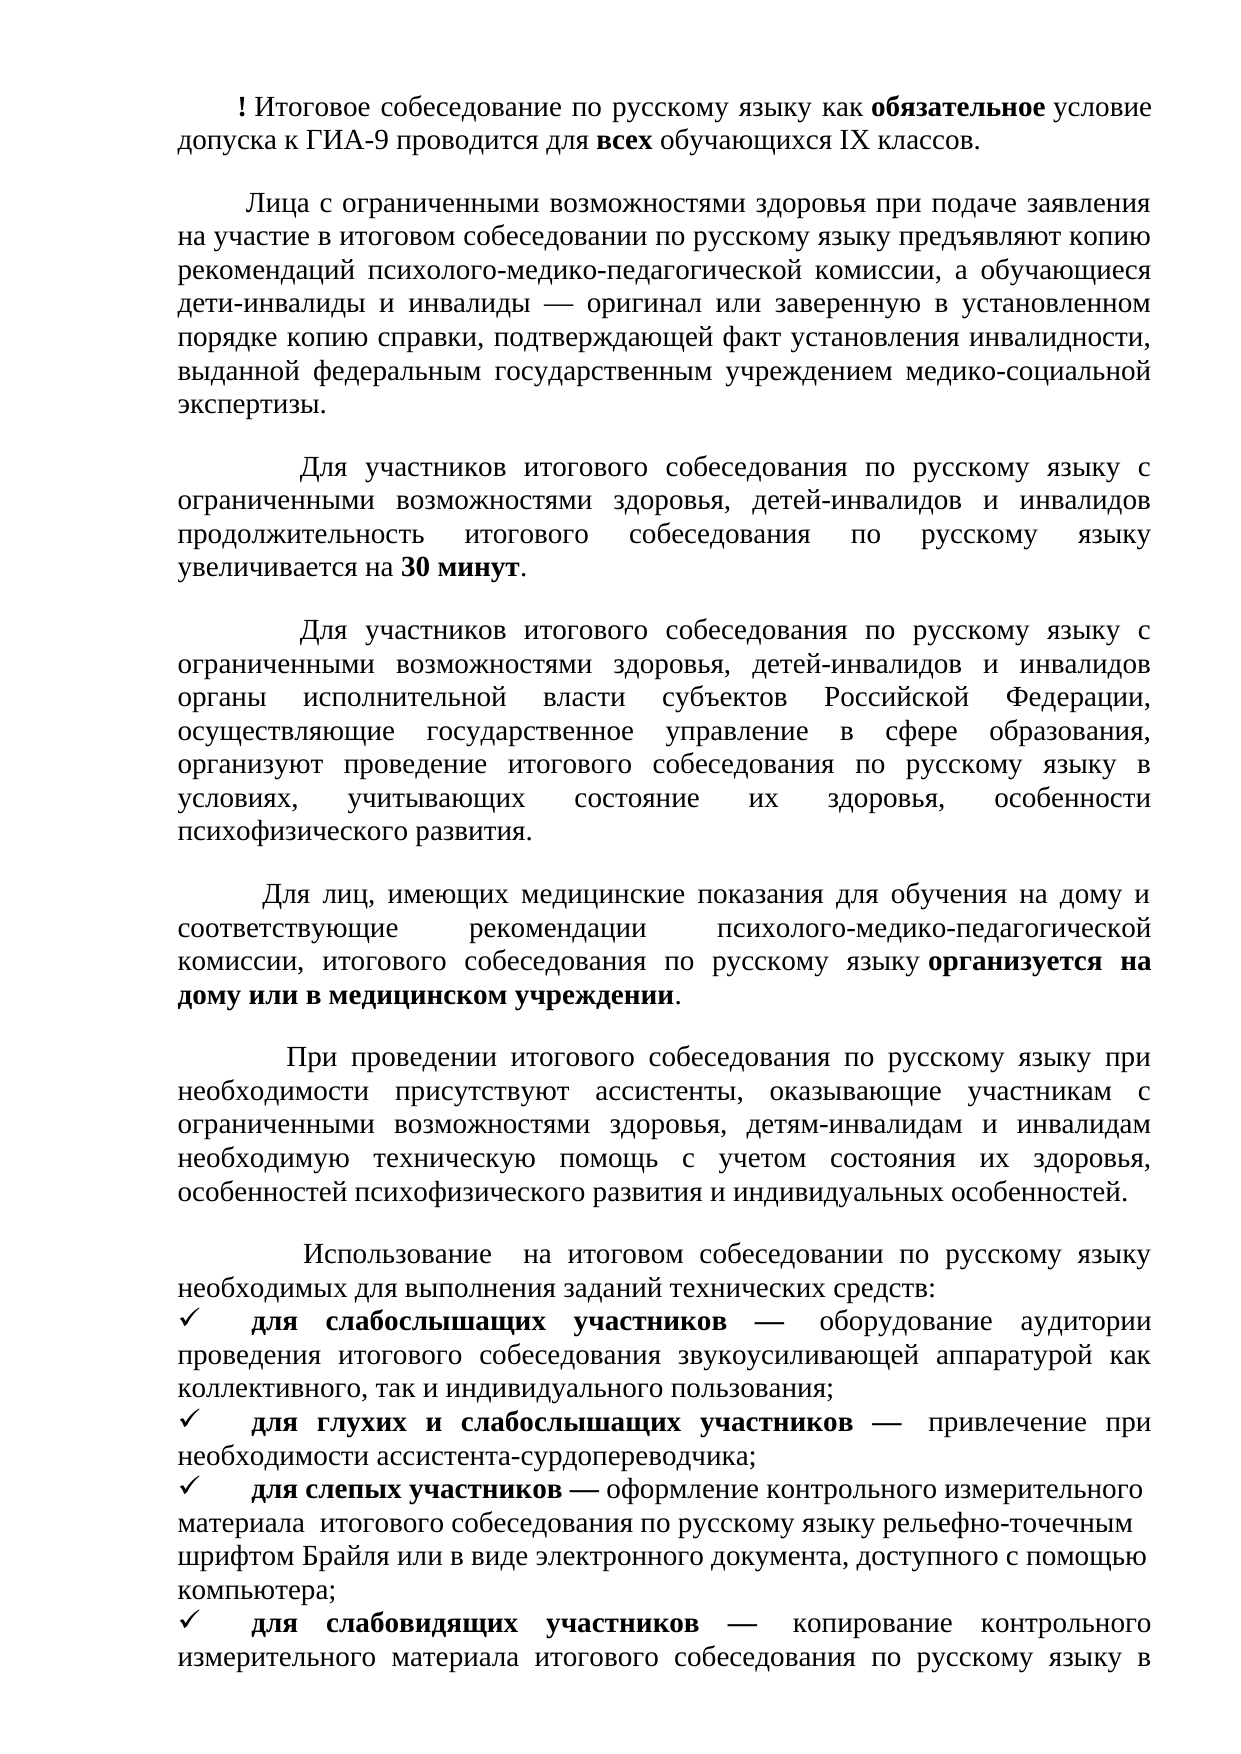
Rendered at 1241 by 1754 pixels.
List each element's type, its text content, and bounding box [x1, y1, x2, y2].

text Для участников итогового собеседования по русскому языку с ограниченными возможностями здоровья, детей-инвалидов и инвалидов продолжительность итогового собеседования по русскому языку увеличивается на 30 минут. [177, 449, 1152, 583]
list для глухих и слабослышащих участников — привлечение при необходимости ассистента-сурдопереводчика; [177, 1404, 1152, 1471]
text Лица с ограниченными возможностями здоровья при подаче заявления на участие в итоговом собеседовании по русскому языку предъявляют копию рекомендаций психолого-медико-педагогической комиссии, а обучающиеся дети-инвалиды и инвалиды — оригинал или заверенную в установленном порядке копию справки, подтверждающей факт установления инвалидности, выданной федеральным государственным учреждением медико-социальной экспертизы. [177, 185, 1152, 420]
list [177, 1606, 1152, 1673]
text Использование на итоговом собеседовании по русскому языку необходимых для выполнения заданий технических средств: [177, 1236, 1152, 1303]
list для слабослышащих участников — оборудование аудитории проведения итогового собеседования звукоусиливающей аппаратурой как коллективного, так и индивидуального пользования; [177, 1303, 1152, 1404]
text Для лиц, имеющих медицинские показания для обучения на дому и соответствующие рекомендации психолого-медико-педагогической комиссии, итогового собеседования по русскому языку организуется на дому или в медицинском учреждении. [177, 876, 1152, 1010]
text ! Итоговое собеседование по русскому языку как обязательное условие допуска к ГИА-9 проводится для всех обучающихся IX классов. [177, 89, 1152, 156]
text При проведении итогового собеседования по русскому языку при необходимости присутствуют ассистенты, оказывающие участникам с ограниченными возможностями здоровья, детям-инвалидам и инвалидам необходимую техническую помощь с учетом состояния их здоровья, особенностей психофизического развития и индивидуальных особенностей. [177, 1039, 1152, 1207]
text Для участников итогового собеседования по русскому языку с ограниченными возможностями здоровья, детей-инвалидов и инвалидов органы исполнительной власти субъектов Российской Федерации, осуществляющие государственное управление в сфере образования, организуют проведение итогового собеседования по русскому языку в условиях, учитывающих состояние их здоровья, особенности психофизического развития. [177, 612, 1152, 847]
list для слепых участников — оформление контрольного измерительного материала итогового собеседования по русскому языку рельефно-точечным шрифтом Брайля или в виде электронного документа, доступного с помощью компьютера; [177, 1471, 1152, 1606]
